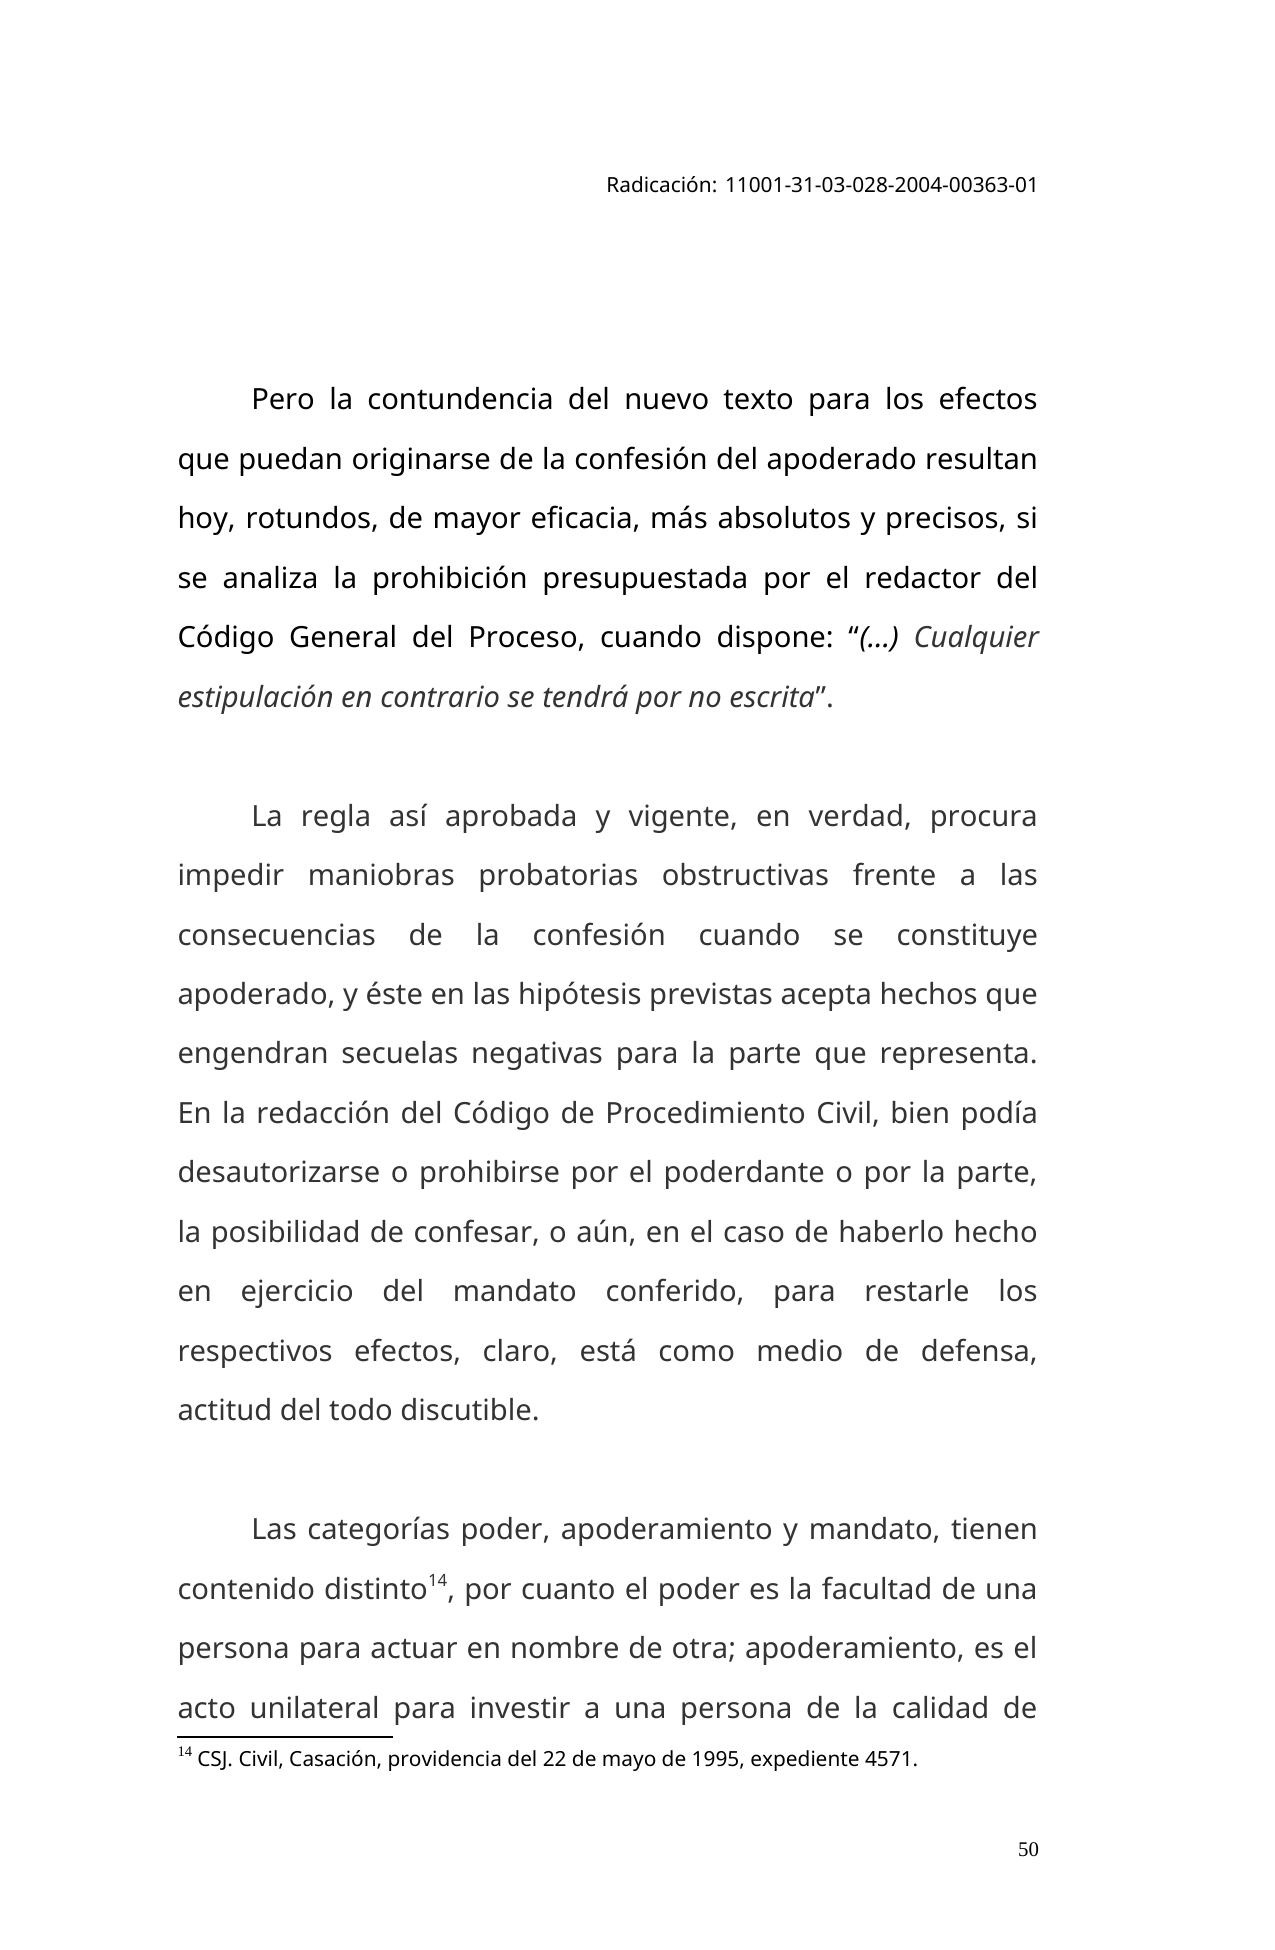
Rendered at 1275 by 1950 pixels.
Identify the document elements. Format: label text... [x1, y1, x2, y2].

text Pero la contundencia del nuevo texto para los efectos que puedan originarse de la confesión del apoderado resultan hoy, rotundos, de mayor eficacia, más absolutos y precisos, si se analiza la prohibición presupuestada por el redactor del Código General del Proceso, cuando dispone: “(…) Cualquier estipulación en contrario se tendrá por no escrita”. [177, 378, 1039, 716]
text La regla así aprobada y vigente, en verdad, procura impedir maniobras probatorias obstructivas frente a las consecuencias de la confesión cuando se constituye apoderado, y éste en las hipótesis previstas acepta hechos que engendran secuelas negativas para la parte que representa. En la redacción del Código de Procedimiento Civil, bien podía desautorizarse o prohibirse por el poderdante o por la parte, la posibilidad de confesar, o aún, en el caso de haberlo hecho en ejercicio del mandato conferido, para restarle los respectivos efectos, claro, está como medio de defensa, actitud del todo discutible. [177, 795, 1039, 1429]
